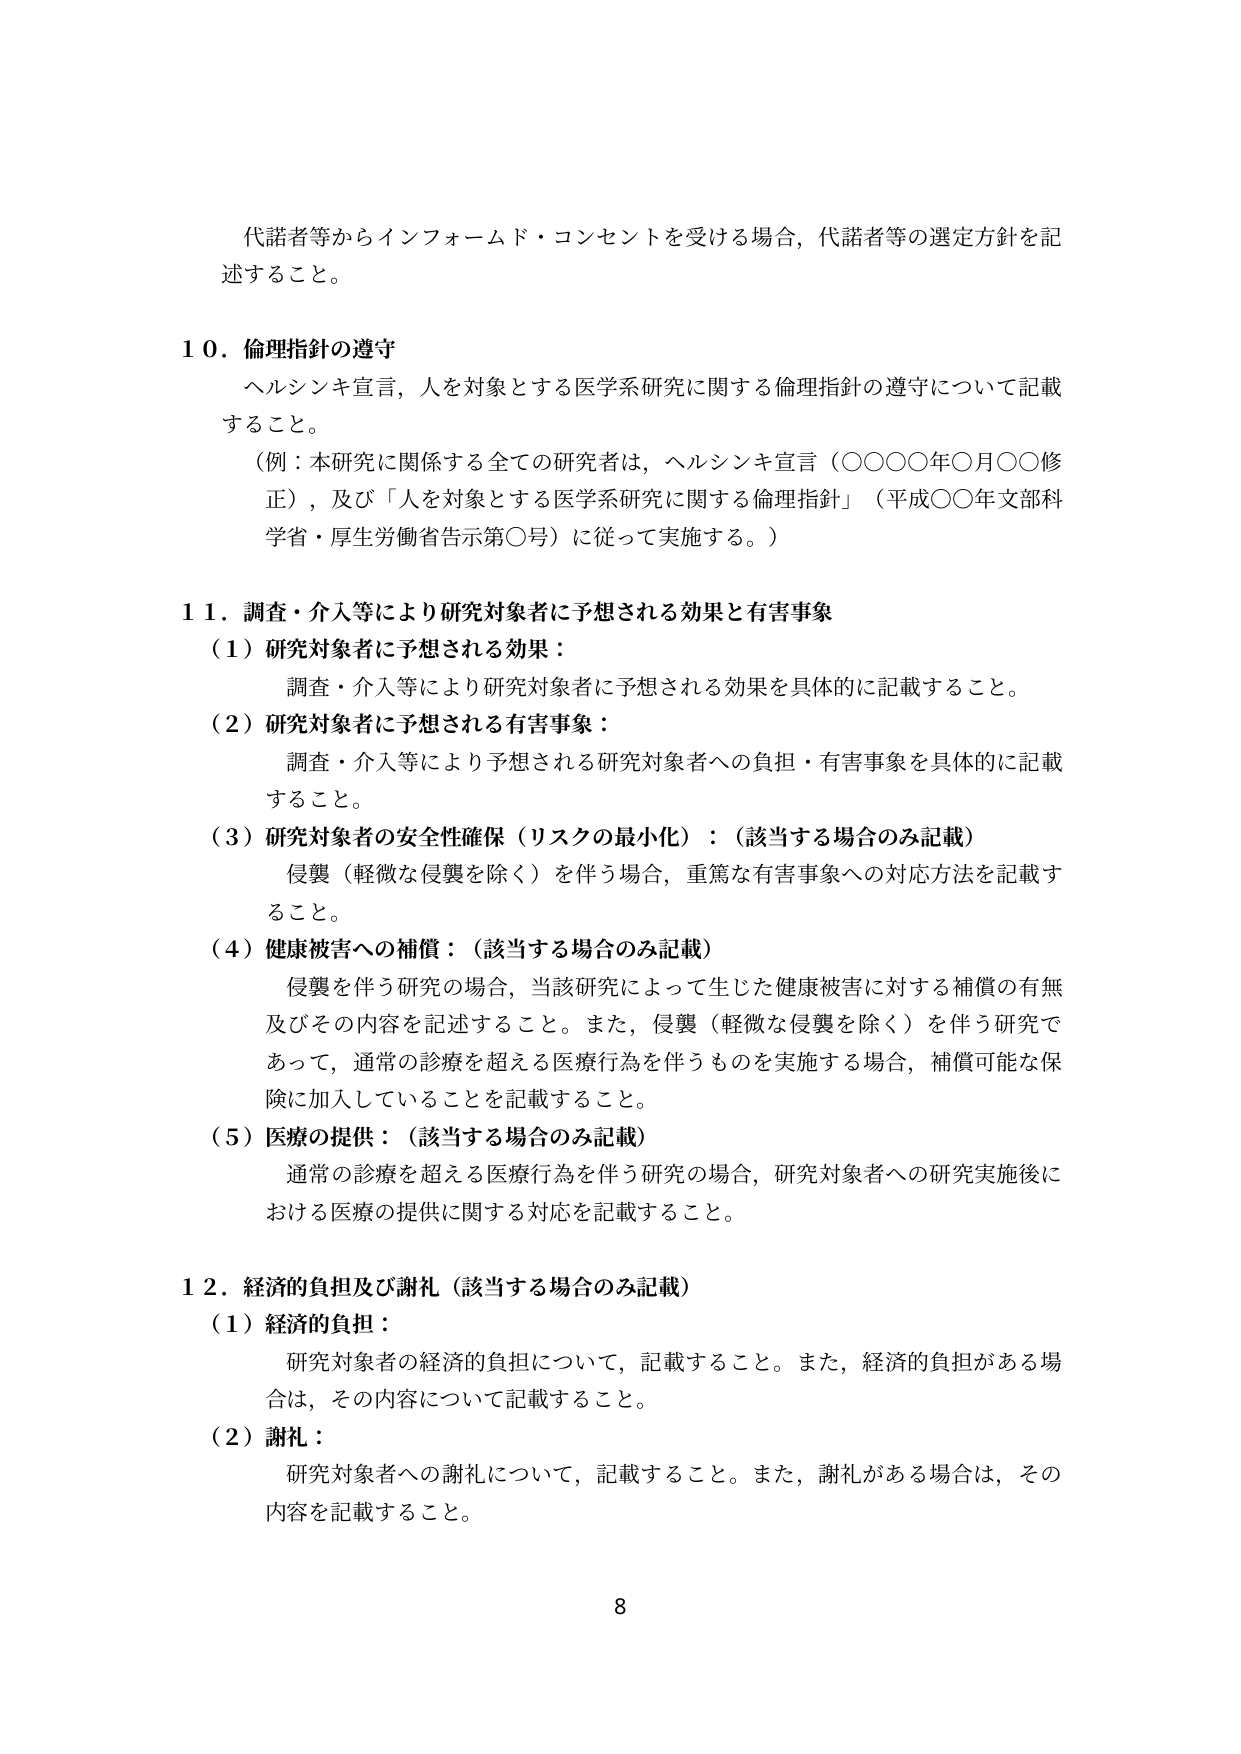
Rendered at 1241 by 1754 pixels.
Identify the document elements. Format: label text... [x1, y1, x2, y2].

text 侵襲を伴う研究の場合，当該研究によって生じた健康被害に対する補償の有無及びその内容を記述すること。また，侵襲（軽微な侵襲を除く）を伴う研究であって，通常の診療を超える医療行為を伴うものを実施する場合，補償可能な保険に加入していることを記載すること。 [265, 967, 1063, 1117]
text ヘルシンキ宣言，人を対象とする医学系研究に関する倫理指針の遵守について記載すること。 [221, 367, 1063, 442]
text 通常の診療を超える医療行為を伴う研究の場合，研究対象者への研究実施後における医療の提供に関する対応を記載すること。 [265, 1154, 1063, 1229]
text 調査・介入等により予想される研究対象者への負担・有害事象を具体的に記載すること。 [265, 742, 1063, 817]
text （例：本研究に関係する全ての研究者は，ヘルシンキ宣言（○○○○年〇月○○修正），及び「人を対象とする医学系研究に関する倫理指針」（平成〇〇年文部科学省・厚生労働省告示第〇号）に従って実施する。） [243, 442, 1063, 554]
text （３）研究対象者の安全性確保（リスクの最小化）：（該当する場合のみ記載） [177, 817, 1063, 854]
text 代諾者等からインフォームド・コンセントを受ける場合，代諾者等の選定方針を記述すること。 [221, 217, 1063, 292]
text （５）医療の提供：（該当する場合のみ記載） [177, 1117, 1063, 1154]
text （１）研究対象者に予想される効果： [199, 629, 1063, 667]
text 研究対象者の経済的負担について，記載すること。また，経済的負担がある場合は，その内容について記載すること。 [265, 1342, 1063, 1417]
text （２）研究対象者に予想される有害事象： [199, 704, 1063, 742]
text 侵襲（軽微な侵襲を除く）を伴う場合，重篤な有害事象への対応方法を記載すること。 [265, 854, 1063, 929]
text 調査・介入等により研究対象者に予想される効果を具体的に記載すること。 [177, 667, 1063, 704]
text １２．経済的負担及び謝礼（該当する場合のみ記載） [177, 1267, 1063, 1304]
text （１）経済的負担： [177, 1304, 1063, 1342]
text 研究対象者への謝礼について，記載すること。また，謝礼がある場合は，その内容を記載すること。 [265, 1454, 1063, 1529]
text （４）健康被害への補償：（該当する場合のみ記載） [177, 929, 1063, 967]
text １０．倫理指針の遵守 [177, 329, 1063, 367]
text １１．調査・介入等により研究対象者に予想される効果と有害事象 [177, 592, 1063, 629]
text （２）謝礼： [177, 1417, 1063, 1454]
